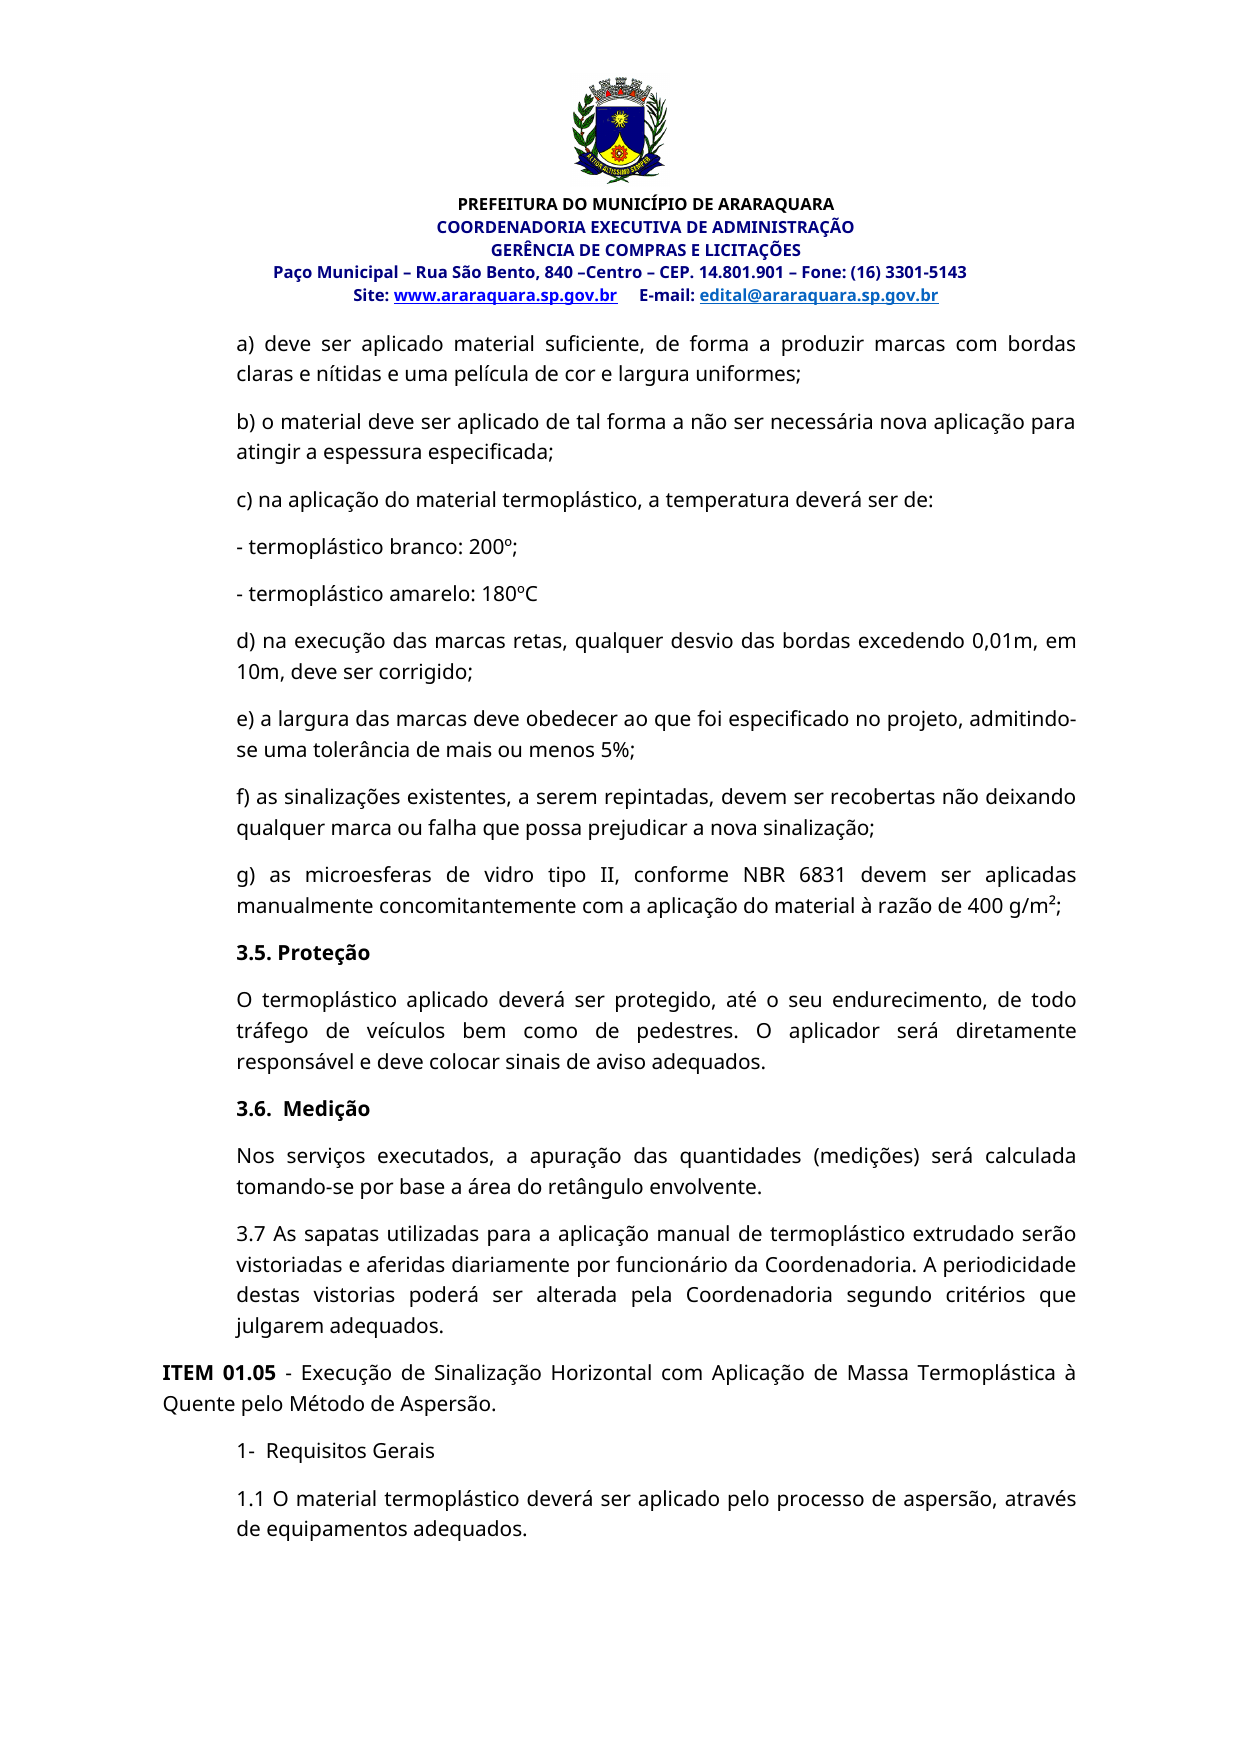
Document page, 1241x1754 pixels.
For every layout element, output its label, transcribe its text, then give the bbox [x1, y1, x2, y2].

text f) as sinalizações existentes, a serem repintadas, devem ser recobertas não deixando qualquer marca ou falha que possa prejudicar a nova sinalização; [236, 782, 1078, 842]
text d) na execução das marcas retas, qualquer desvio das bordas excedendo 0,01m, em 10m, deve ser corrigido; [236, 627, 1078, 686]
text 3.7 As sapatas utilizadas para a aplicação manual de termoplástico extrudado serão vistoriadas e aferidas diariamente por funcionário da Coordenadoria. A periodicidade destas vistorias poderá ser alterada pela Coordenadoria segundo critérios que julgarem adequados. [236, 1219, 1078, 1340]
text e) a largura das marcas deve obedecer ao que foi especificado no projeto, admitindo-se uma tolerância de mais ou menos 5%; [236, 704, 1078, 764]
text Nos serviços executados, a apuração das quantidades (medições) será calculada tomando-se por base a área do retângulo envolvente. [236, 1141, 1078, 1201]
text c) na aplicação do material termoplástico, a temperatura deverá ser de: [236, 485, 1078, 513]
text 1.1 O material termoplástico deverá ser aplicado pelo processo de aspersão, através de equipamentos adequados. [236, 1484, 1078, 1543]
text b) o material deve ser aplicado de tal forma a não ser necessária nova aplicação para atingir a espessura especificada; [236, 407, 1078, 466]
text g) as microesferas de vidro tipo II, conforme NBR 6831 devem ser aplicadas manualmente concomitantemente com a aplicação do material à razão de 400 g/m²; [236, 860, 1078, 919]
text 3.6. Medição [236, 1094, 1078, 1123]
text a) deve ser aplicado material suficiente, de forma a produzir marcas com bordas claras e nítidas e uma película de cor e largura uniformes; [236, 329, 1078, 388]
text ITEM 01.05 - Execução de Sinalização Horizontal com Aplicação de Massa Termoplástica à Quente pelo Método de Aspersão. [162, 1358, 1078, 1418]
text 3.5. Proteção [236, 938, 1078, 967]
text - termoplástico amarelo: 180ºC [236, 579, 1078, 608]
text O termoplástico aplicado deverá ser protegido, até o seu endurecimento, de todo tráfego de veículos bem como de pedestres. O aplicador será diretamente responsável e deve colocar sinais de aviso adequados. [236, 986, 1078, 1075]
text 1- Requisitos Gerais [236, 1436, 1078, 1465]
picture [570, 73, 671, 187]
text - termoplástico branco: 200º; [236, 532, 1078, 561]
